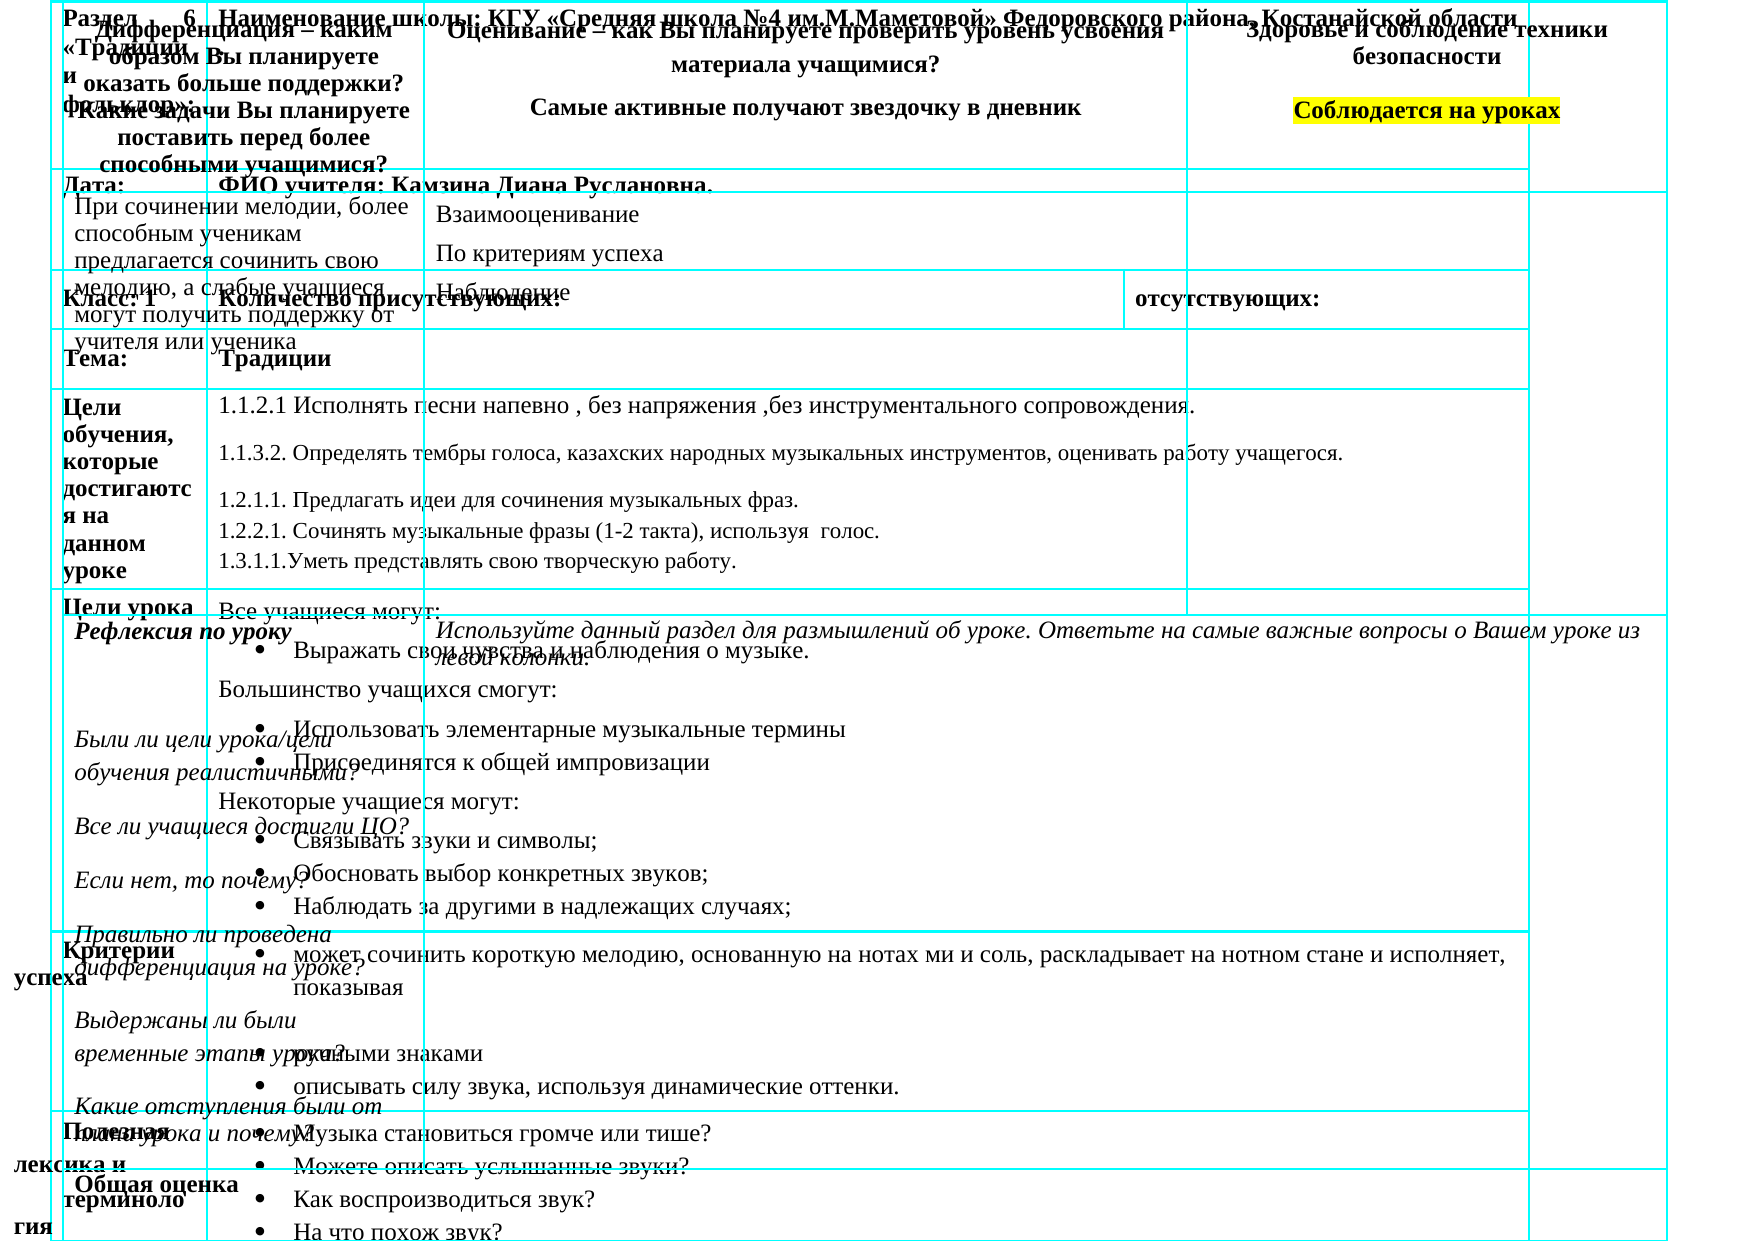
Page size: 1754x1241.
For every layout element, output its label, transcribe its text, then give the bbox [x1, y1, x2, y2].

table_cell Общая оценка Какие два аспекта урока прошли хорошо (подумайте как о преподавании, так и об обучении)? 1: 2: Что могло бы способствовать улучшению урока (подумайте как о преподавании, так и об обучении)? 1: 2: Что я выявил(а) за время урока о классе или достижениях/трудностях отдельных учеников, на что необходимо обратить внимание на последующих уроках [64, 1170, 1666, 1240]
table_cell При сочинении мелодии, более способным ученикам предлагается сочинить свою мелодию, а слабые учащиеся могут получить поддержку от учителя или ученика [64, 193, 423, 614]
table_header Оценивание – как Вы планируете проверить уровень усвоения материала учащимися? Самые активные получают звездочку в дневник [425, 3, 1186, 191]
table_cell Используйте данный раздел для размышлений об уроке. Ответьте на самые важные вопросы о Вашем уроке из левой колонки. [425, 616, 1666, 1167]
table_cell [1188, 193, 1666, 614]
table_cell Взаимооценивание По критериям успеха Наблюдение [425, 193, 1186, 614]
table_header Дифференциация – каким образом Вы планируете оказать больше поддержки? Какие задачи Вы планируете поставить перед более способными учащимися? [64, 3, 423, 191]
table_cell Рефлексия по уроку Были ли цели урока/цели обучения реалистичными? Все ли учащиеся достигли ЦО? Если нет, то почему? Правильно ли проведена дифференциация на уроке? Выдержаны ли были временные этапы урока? Какие отступления были от плана урока и почему? [64, 616, 423, 1167]
table_header Здоровье и соблюдение техники безопасности Соблюдается на уроках [1188, 3, 1666, 191]
